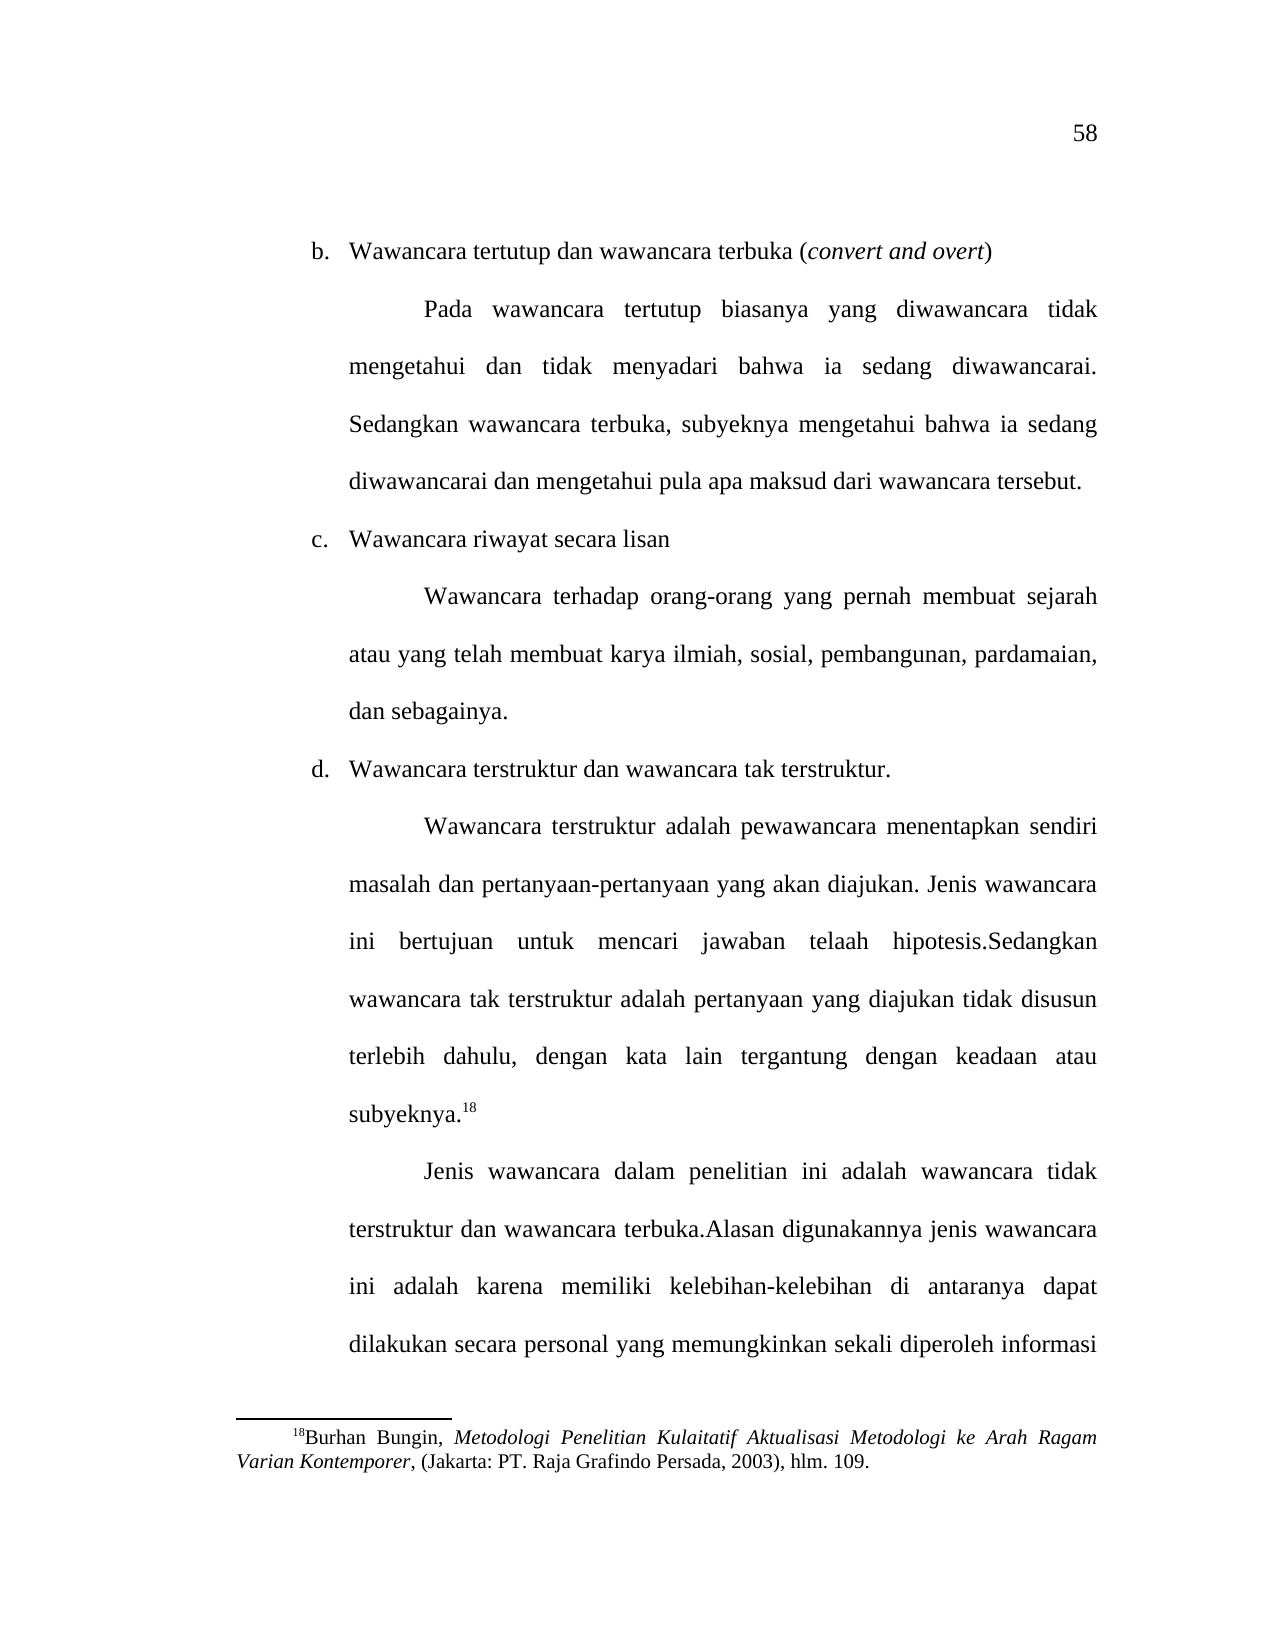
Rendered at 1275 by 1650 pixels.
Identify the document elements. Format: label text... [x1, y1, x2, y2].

text Wawancara terhadap orang-orang yang pernah membuat sejarah atau yang telah membuat karya ilmiah, sosial, pembangunan, pardamaian, dan sebagainya. [349, 581, 1098, 725]
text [349, 1156, 1098, 1357]
list Wawancara terstruktur dan wawancara tak terstruktur. [311, 754, 1098, 782]
list Wawancara riwayat secara lisan [311, 524, 1098, 552]
text Pada wawancara tertutup biasanya yang diwawancara tidak mengetahui dan tidak menyadari bahwa ia sedang diwawancarai. Sedangkan wawancara terbuka, subyeknya mengetahui bahwa ia sedang diwawancarai dan mengetahui pula apa maksud dari wawancara tersebut. [349, 294, 1098, 495]
text Wawancara terstruktur adalah pewawancara menentapkan sendiri masalah dan pertanyaan-pertanyaan yang akan diajukan. Jenis wawancara ini bertujuan untuk mencari jawaban telaah hipotesis.Sedangkan wawancara tak terstruktur adalah pertanyaan yang diajukan tidak disusun terlebih dahulu, dengan kata lain tergantung dengan keadaan atau subyeknya. [349, 811, 1098, 1127]
list Wawancara tertutup dan wawancara terbuka (convert and overt) [311, 236, 1098, 265]
